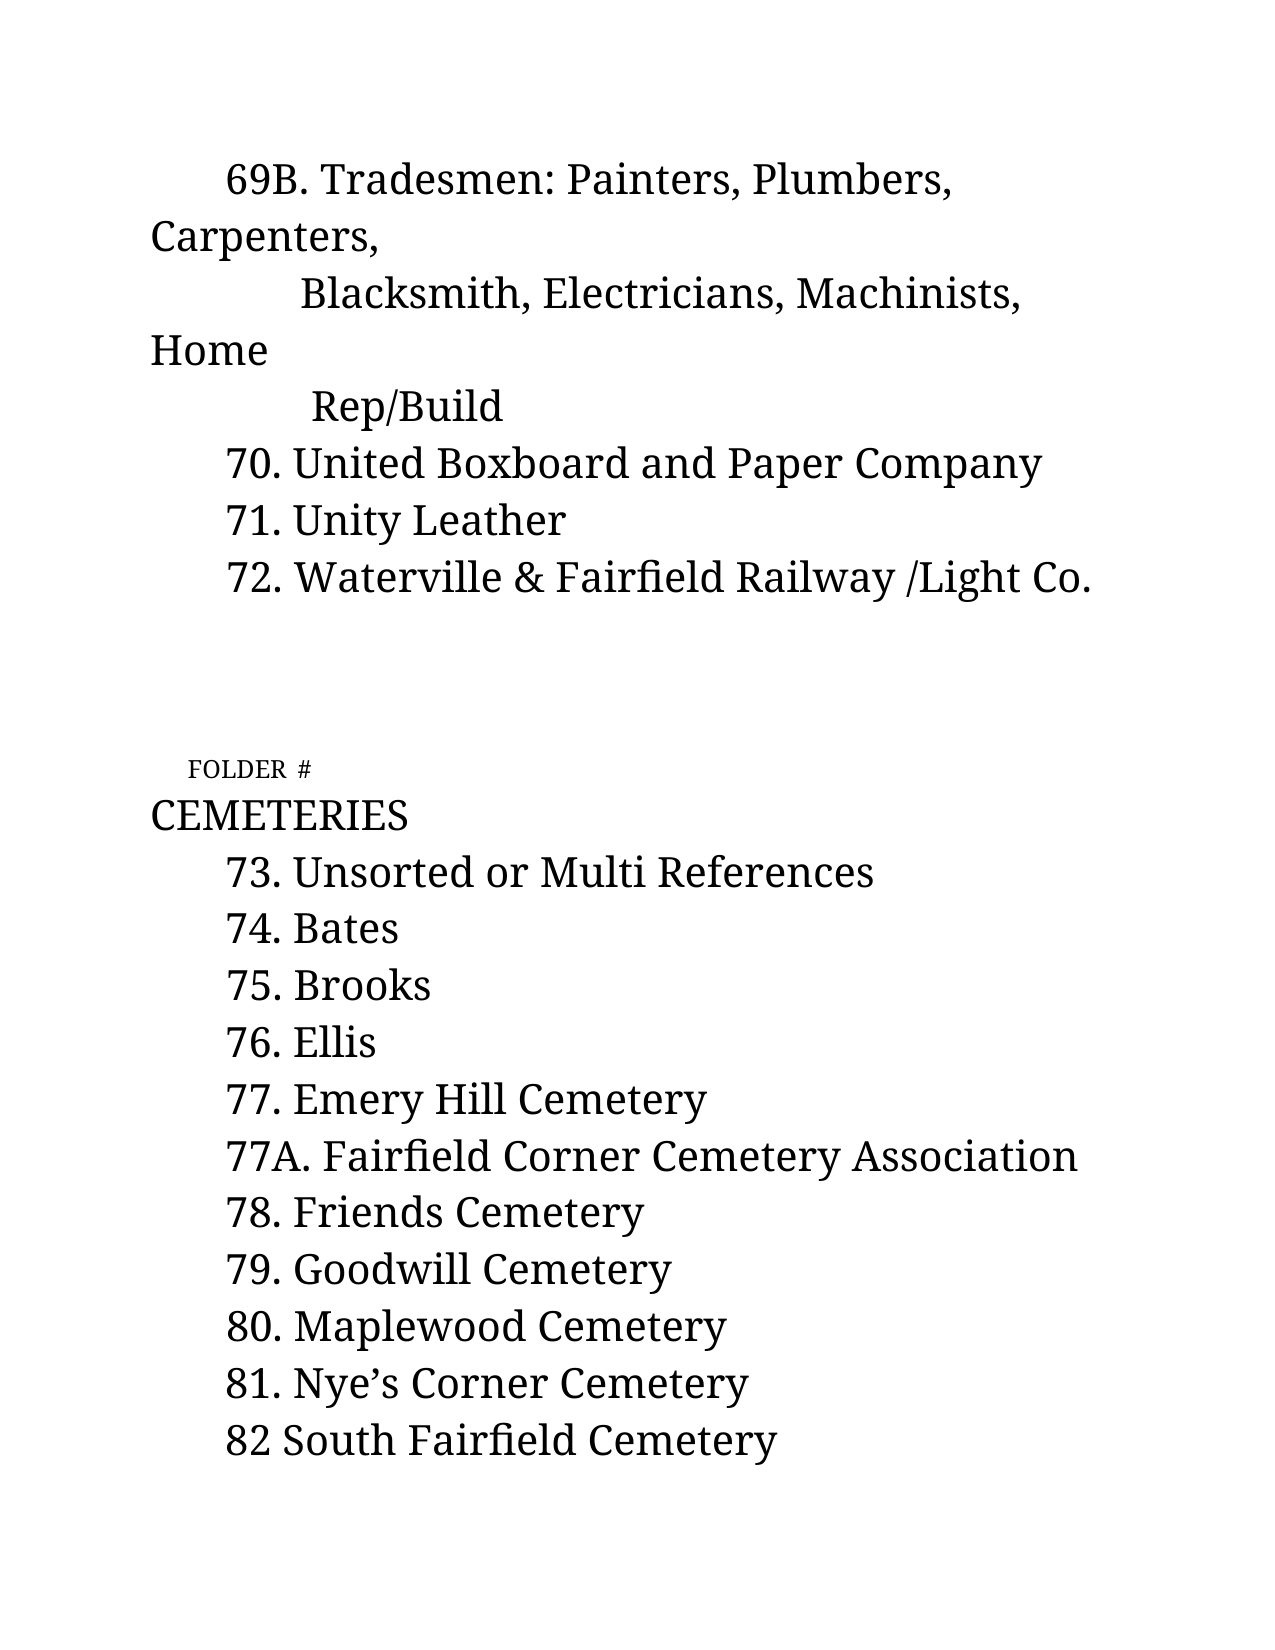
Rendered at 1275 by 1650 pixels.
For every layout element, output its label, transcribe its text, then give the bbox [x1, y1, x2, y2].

text 70. United Boxboard and Paper Company [225, 434, 1125, 491]
text CEMETERIES [150, 786, 1125, 843]
text Rep/Build [225, 377, 1125, 434]
text 81. Nye’s Corner Cemetery [150, 1353, 1125, 1410]
text 69B. Tradesmen: Painters, Plumbers, Carpenters, [150, 150, 1125, 263]
text 77. Emery Hill Cemetery [150, 1070, 1125, 1126]
text 72. Waterville & Fairfield Railway /Light Co. [150, 547, 1125, 604]
text 75. Brooks [150, 956, 1125, 1013]
text 79. Goodwill Cemetery [150, 1240, 1125, 1297]
text 74. Bates [150, 899, 1125, 956]
text 77A. Fairfield Corner Cemetery Association [150, 1126, 1125, 1183]
text FOLDER # [187, 752, 1125, 786]
text 78. Friends Cemetery [150, 1183, 1125, 1240]
text 76. Ellis [150, 1013, 1125, 1070]
text 73. Unsorted or Multi References [150, 843, 1125, 899]
text Blacksmith, Electricians, Machinists, Home [150, 263, 1125, 377]
text 71. Unity Leather [225, 491, 1125, 547]
text 82 South Fairfield Cemetery [150, 1410, 1125, 1467]
text 80. Maplewood Cemetery [150, 1297, 1125, 1353]
